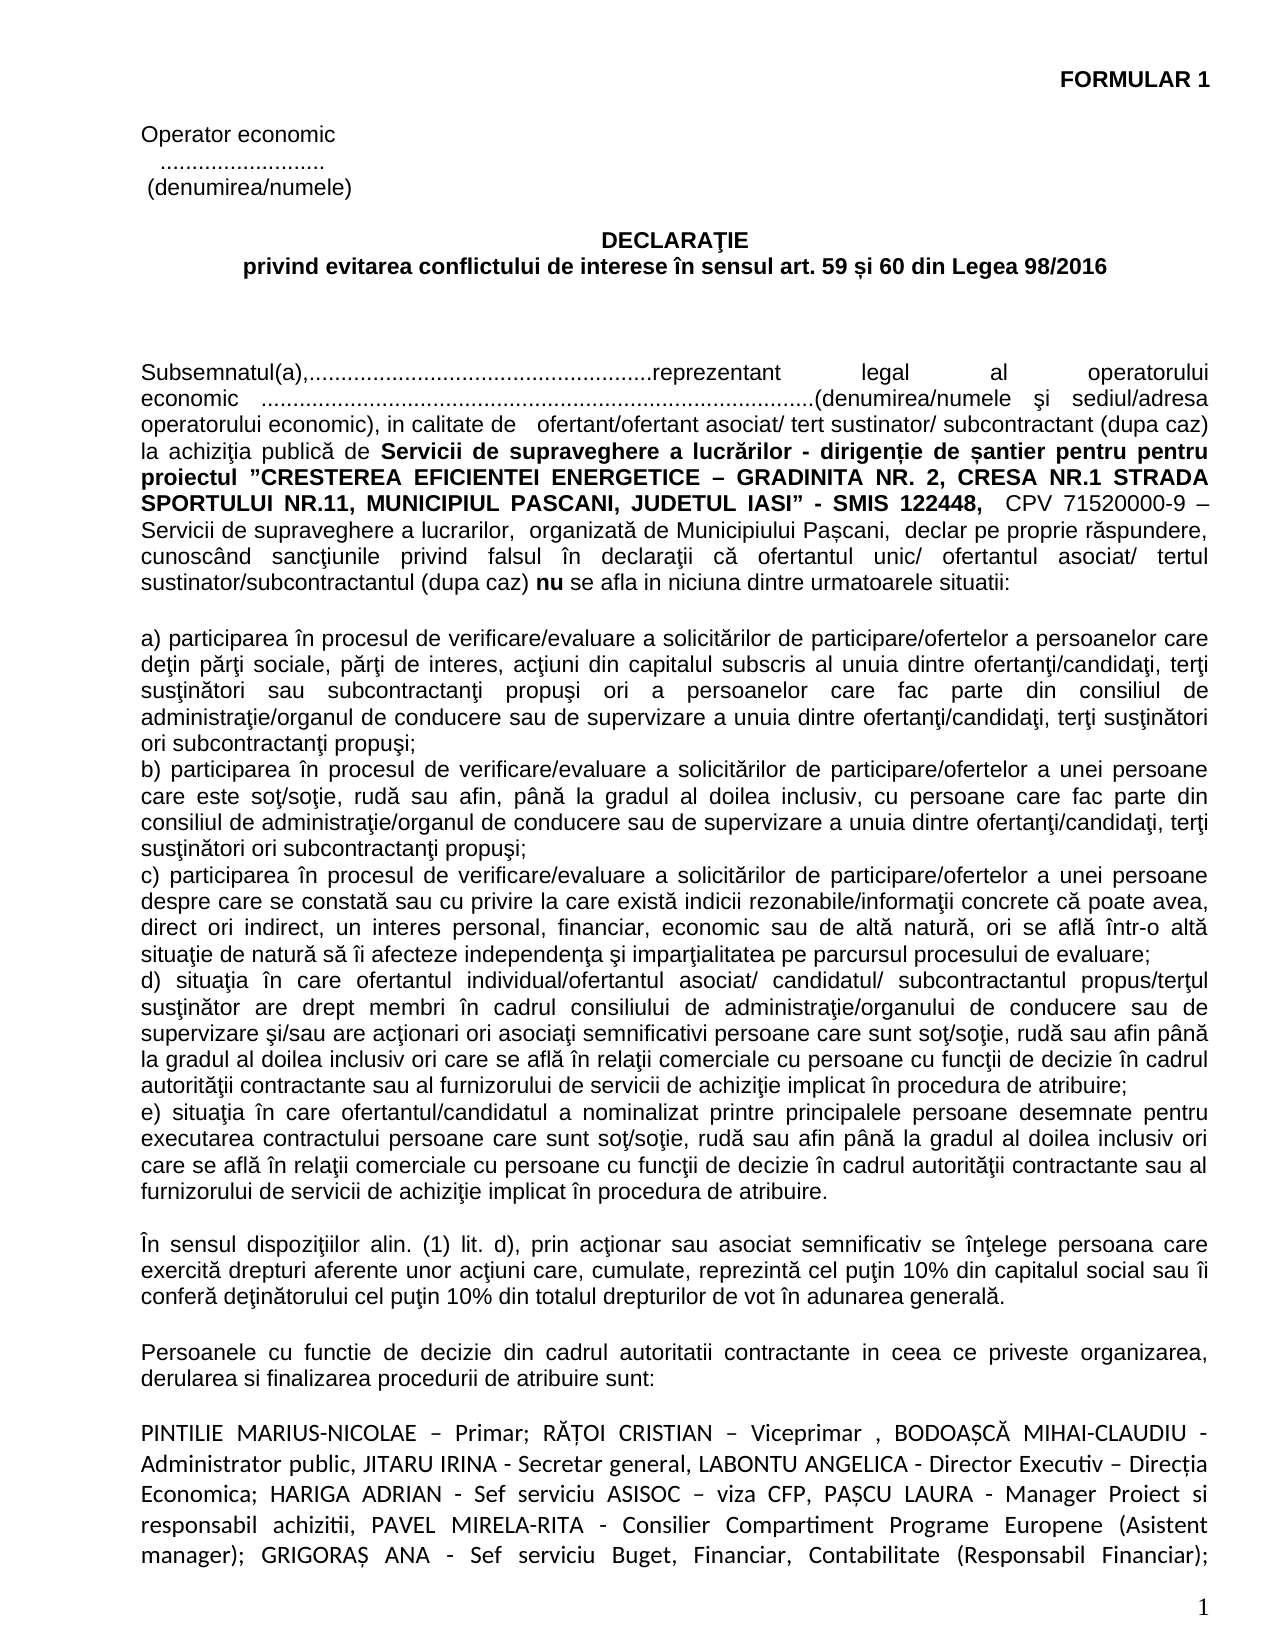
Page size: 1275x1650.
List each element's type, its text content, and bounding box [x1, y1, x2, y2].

text .......................... [141, 148, 1209, 174]
text În sensul dispoziţiilor alin. (1) lit. d), prin acţionar sau asociat semnificativ se înţelege persoana care exercită drepturi aferente unor acţiuni care, cumulate, reprezintă cel puţin 10% din capitalul social sau îi conferă deţinătorului cel puţin 10% din totalul drepturilor de vot în adunarea generală. [141, 1231, 1209, 1310]
text b) participarea în procesul de verificare/evaluare a solicitărilor de participare/ofertelor a unei persoane care este soţ/soţie, rudă sau afin, până la gradul al doilea inclusiv, cu persoane care fac parte din consiliul de administraţie/organul de conducere sau de supervizare a unuia dintre ofertanţi/candidaţi, terţi susţinători ori subcontractanţi propuşi; [141, 756, 1209, 862]
text d) situaţia în care ofertantul individual/ofertantul asociat/ candidatul/ subcontractantul propus/terţul susţinător are drept membri în cadrul consiliului de administraţie/organului de conducere sau de supervizare şi/sau are acţionari ori asociaţi semnificativi persoane care sunt soţ/soţie, rudă sau afin până la gradul al doilea inclusiv ori care se află în relaţii comerciale cu persoane cu funcţii de decizie în cadrul autorităţii contractante sau al furnizorului de servicii de achiziţie implicat în procedura de atribuire; [141, 967, 1209, 1099]
text (denumirea/numele) [141, 174, 1209, 200]
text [141, 1417, 1209, 1570]
text Operator economic [141, 121, 1209, 148]
text DECLARAŢIE [141, 227, 1209, 253]
text c) participarea în procesul de verificare/evaluare a solicitărilor de participare/ofertelor a unei persoane despre care se constată sau cu privire la care există indicii rezonabile/informaţii concrete că poate avea, direct ori indirect, un interes personal, financiar, economic sau de altă natură, ori se află într-o altă situaţie de natură să îi afecteze independenţa şi imparţialitatea pe parcursul procesului de evaluare; [141, 862, 1209, 967]
text e) situaţia în care ofertantul/candidatul a nominalizat printre principalele persoane desemnate pentru executarea contractului persoane care sunt soţ/soţie, rudă sau afin până la gradul al doilea inclusiv ori care se află în relaţii comerciale cu persoane cu funcţii de decizie în cadrul autorităţii contractante sau al furnizorului de servicii de achiziţie implicat în procedura de atribuire. [141, 1099, 1209, 1204]
text Persoanele cu functie de decizie din cadrul autoritatii contractante in ceea ce priveste organizarea, derularea si finalizarea procedurii de atribuire sunt: [141, 1338, 1209, 1391]
text FORMULAR 1 [141, 66, 1210, 93]
text Subsemnatul(a),......................................................reprezentant legal al operatorului economic .......................................................................................(denumirea/numele şi sediul/adresa operatorului economic), in calitate de ofertant/ofertant asociat/ tert sustinator/ subcontractant (dupa caz) la achiziţia publică de Servicii de supraveghere a lucrărilor - dirigenție de șantier pentru pentru proiectul ”CRESTEREA EFICIENTEI ENERGETICE – GRADINITA NR. 2, CRESA NR.1 STRADA SPORTULUI NR.11, MUNICIPIUL PASCANI, JUDETUL IASI” - SMIS 122448, CPV 71520000-9 – Servicii de supraveghere a lucrarilor, organizată de Municipiului Pașcani, declar pe proprie răspundere, cunoscând sancţiunile privind falsul în declaraţii că ofertantul unic/ ofertantul asociat/ tertul sustinator/subcontractantul (dupa caz) nu se afla in niciuna dintre urmatoarele situatii: [141, 358, 1209, 596]
text privind evitarea conflictului de interese în sensul art. 59 și 60 din Legea 98/2016 [141, 253, 1209, 279]
text a) participarea în procesul de verificare/evaluare a solicitărilor de participare/ofertelor a persoanelor care deţin părţi sociale, părţi de interes, acţiuni din capitalul subscris al unuia dintre ofertanţi/candidaţi, terţi susţinători sau subcontractanţi propuşi ori a persoanelor care fac parte din consiliul de administraţie/organul de conducere sau de supervizare a unuia dintre ofertanţi/candidaţi, terţi susţinători ori subcontractanţi propuşi; [141, 624, 1209, 756]
